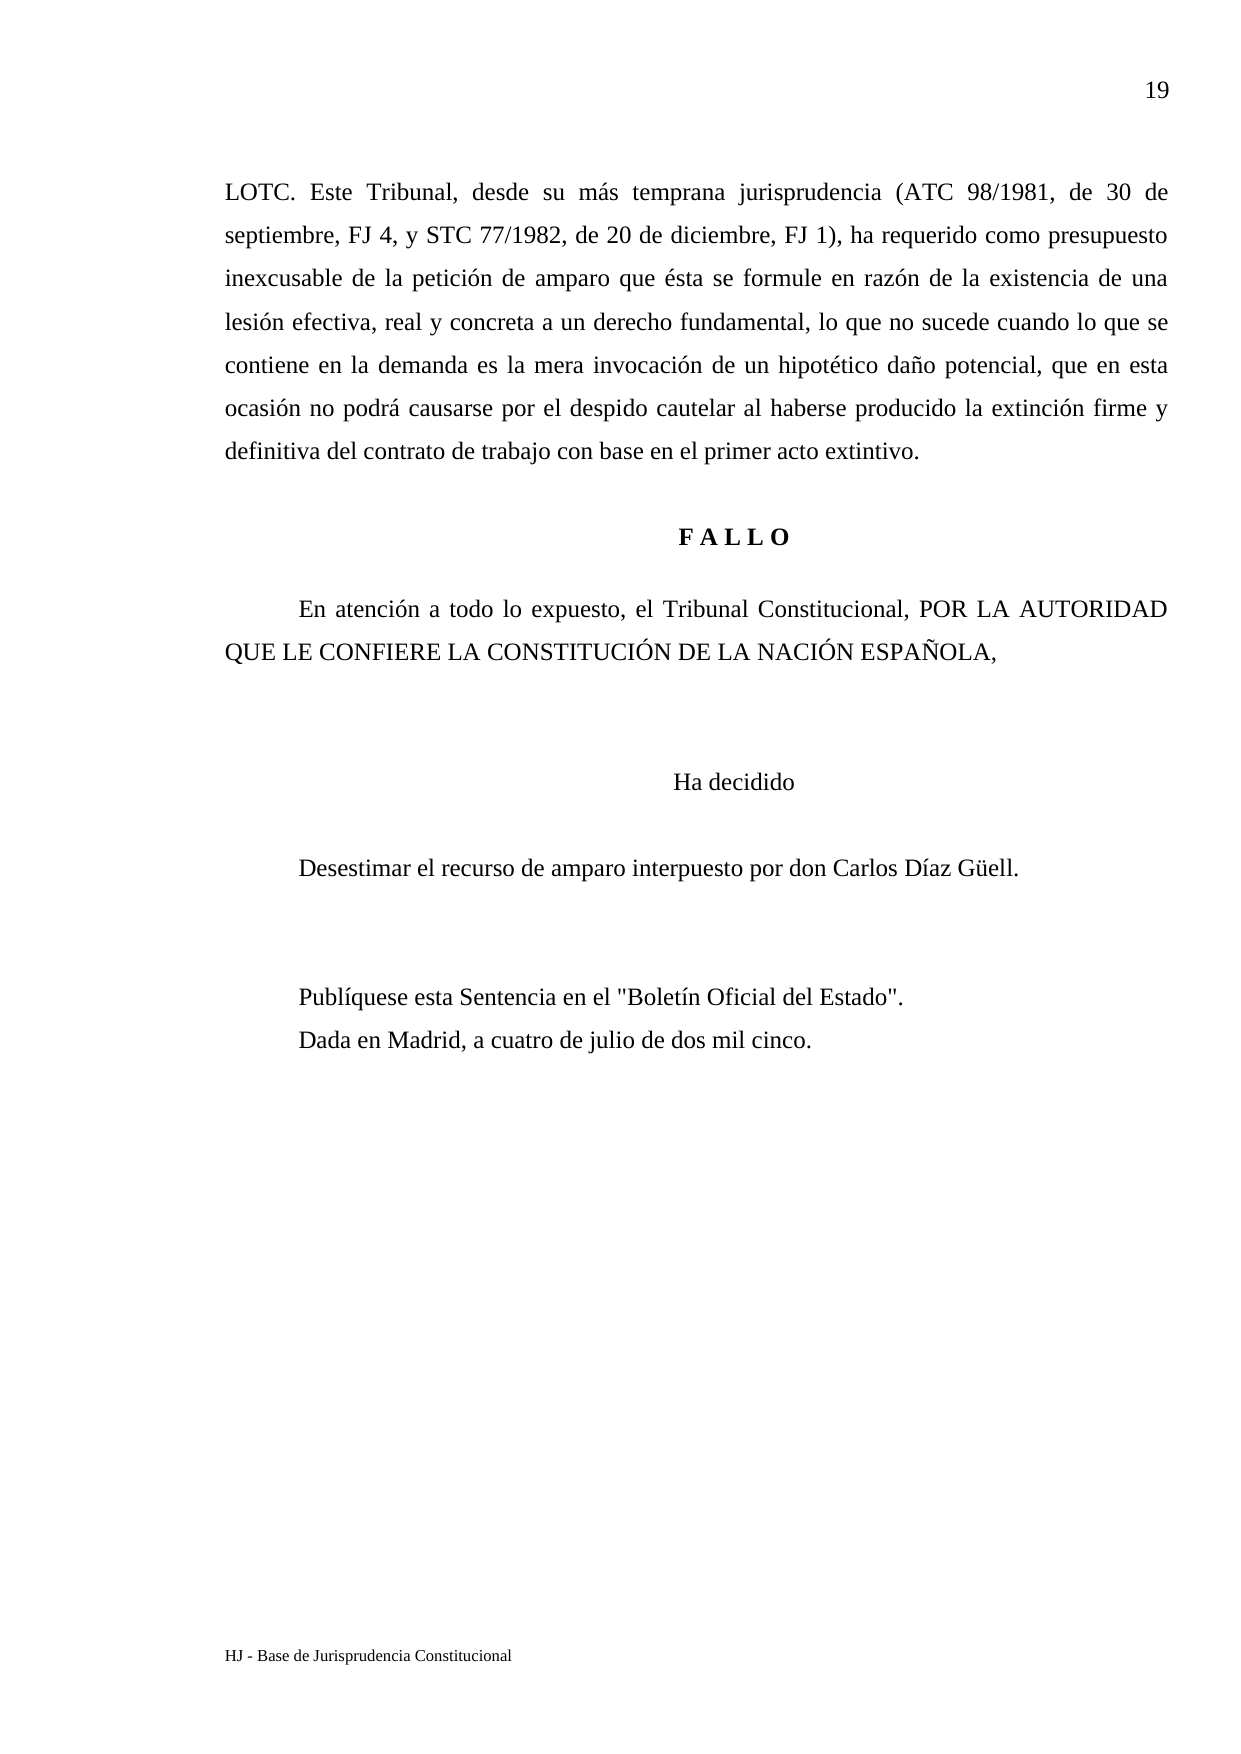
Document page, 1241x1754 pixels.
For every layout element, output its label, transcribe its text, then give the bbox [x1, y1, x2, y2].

text En atención a todo lo expuesto, el Tribunal Constitucional, POR LA AUTORIDAD QUE LE CONFIERE LA CONSTITUCIÓN DE LA NACIÓN ESPAÑOLA, [224, 594, 1169, 666]
text Ha decidido [224, 767, 1169, 795]
text Publíquese esta Sentencia en el "Boletín Oficial del Estado". [224, 982, 1169, 1011]
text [224, 177, 1169, 465]
text Dada en Madrid, a cuatro de julio de dos mil cinco. [224, 1025, 1169, 1054]
text Desestimar el recurso de amparo interpuesto por don Carlos Díaz Güell. [224, 853, 1169, 882]
subtitle F A L L O [224, 522, 1169, 551]
